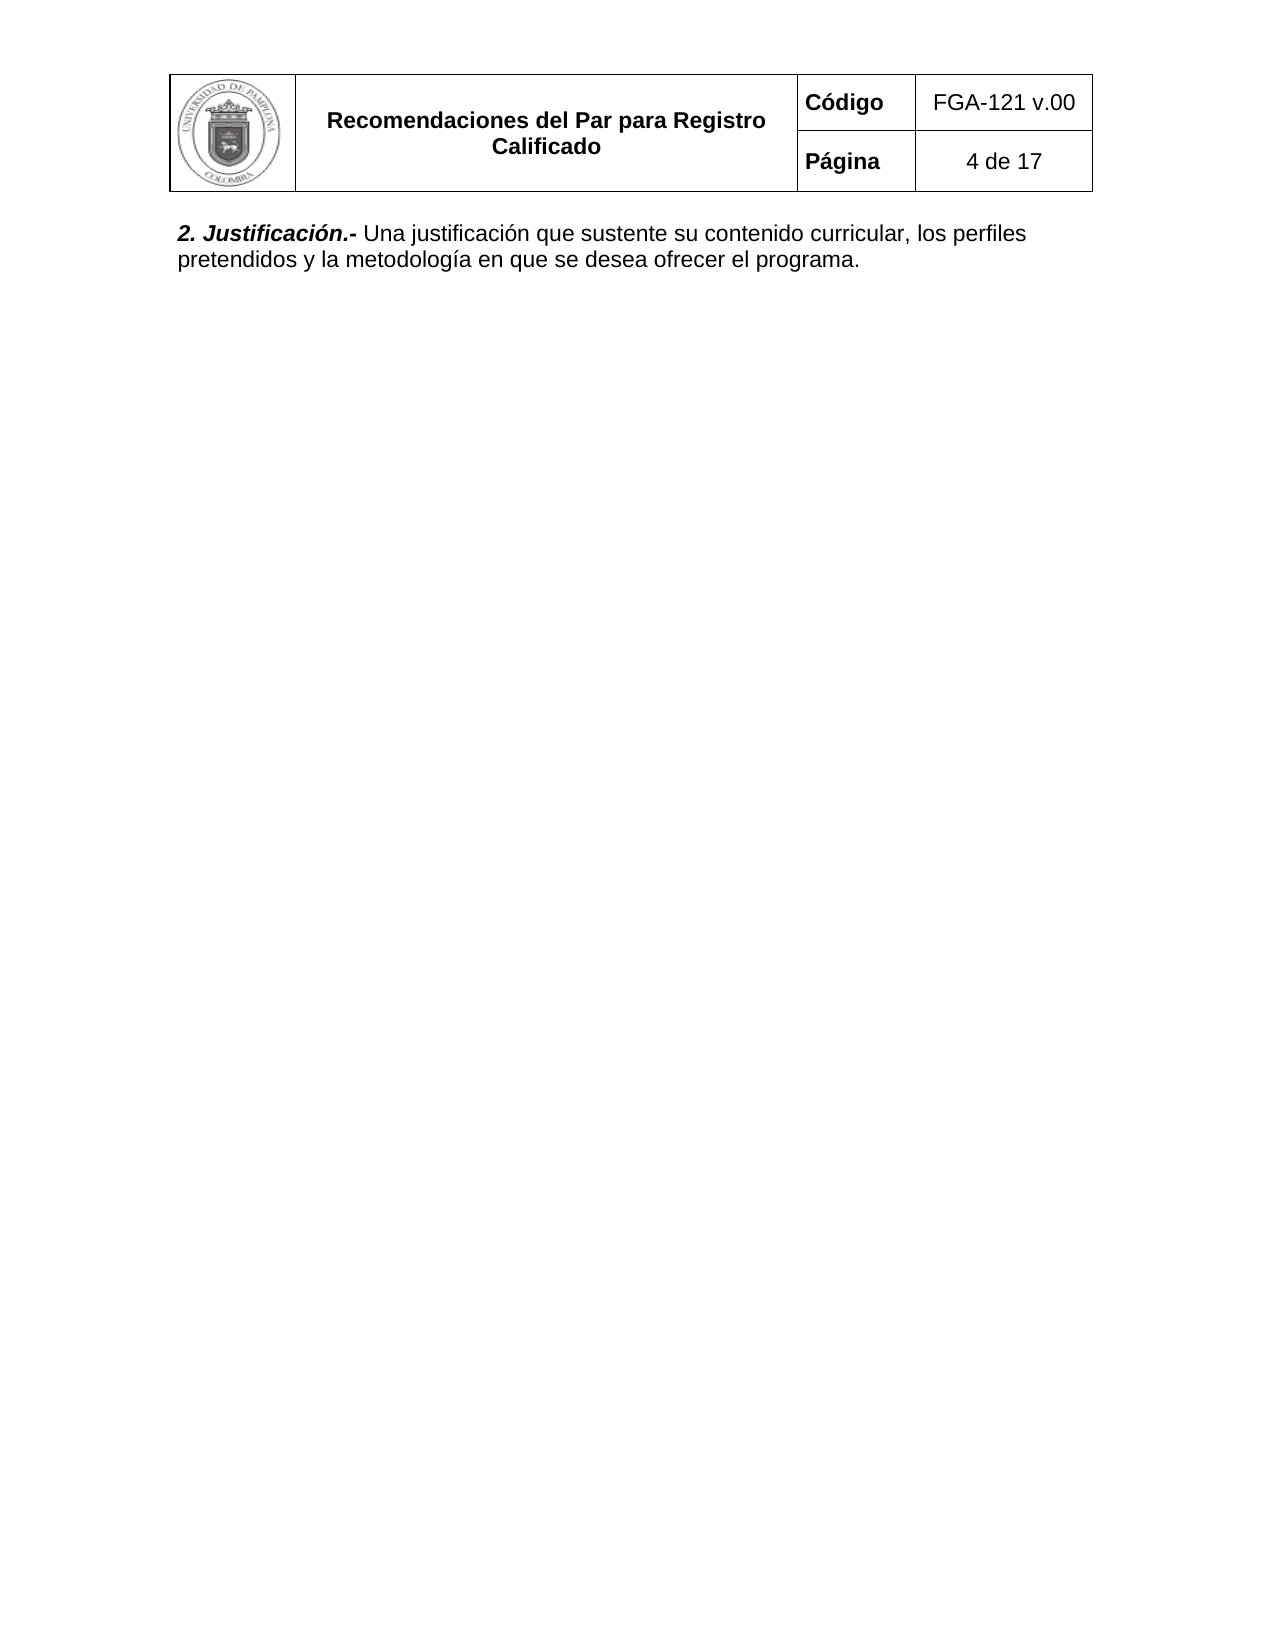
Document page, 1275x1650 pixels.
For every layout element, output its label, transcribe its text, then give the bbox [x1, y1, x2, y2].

text 2. Justificación.- Una justificación que sustente su contenido curricular, los perfiles pretendidos y la metodología en que se desea ofrecer el programa. [177, 220, 1098, 273]
picture [177, 79, 281, 187]
